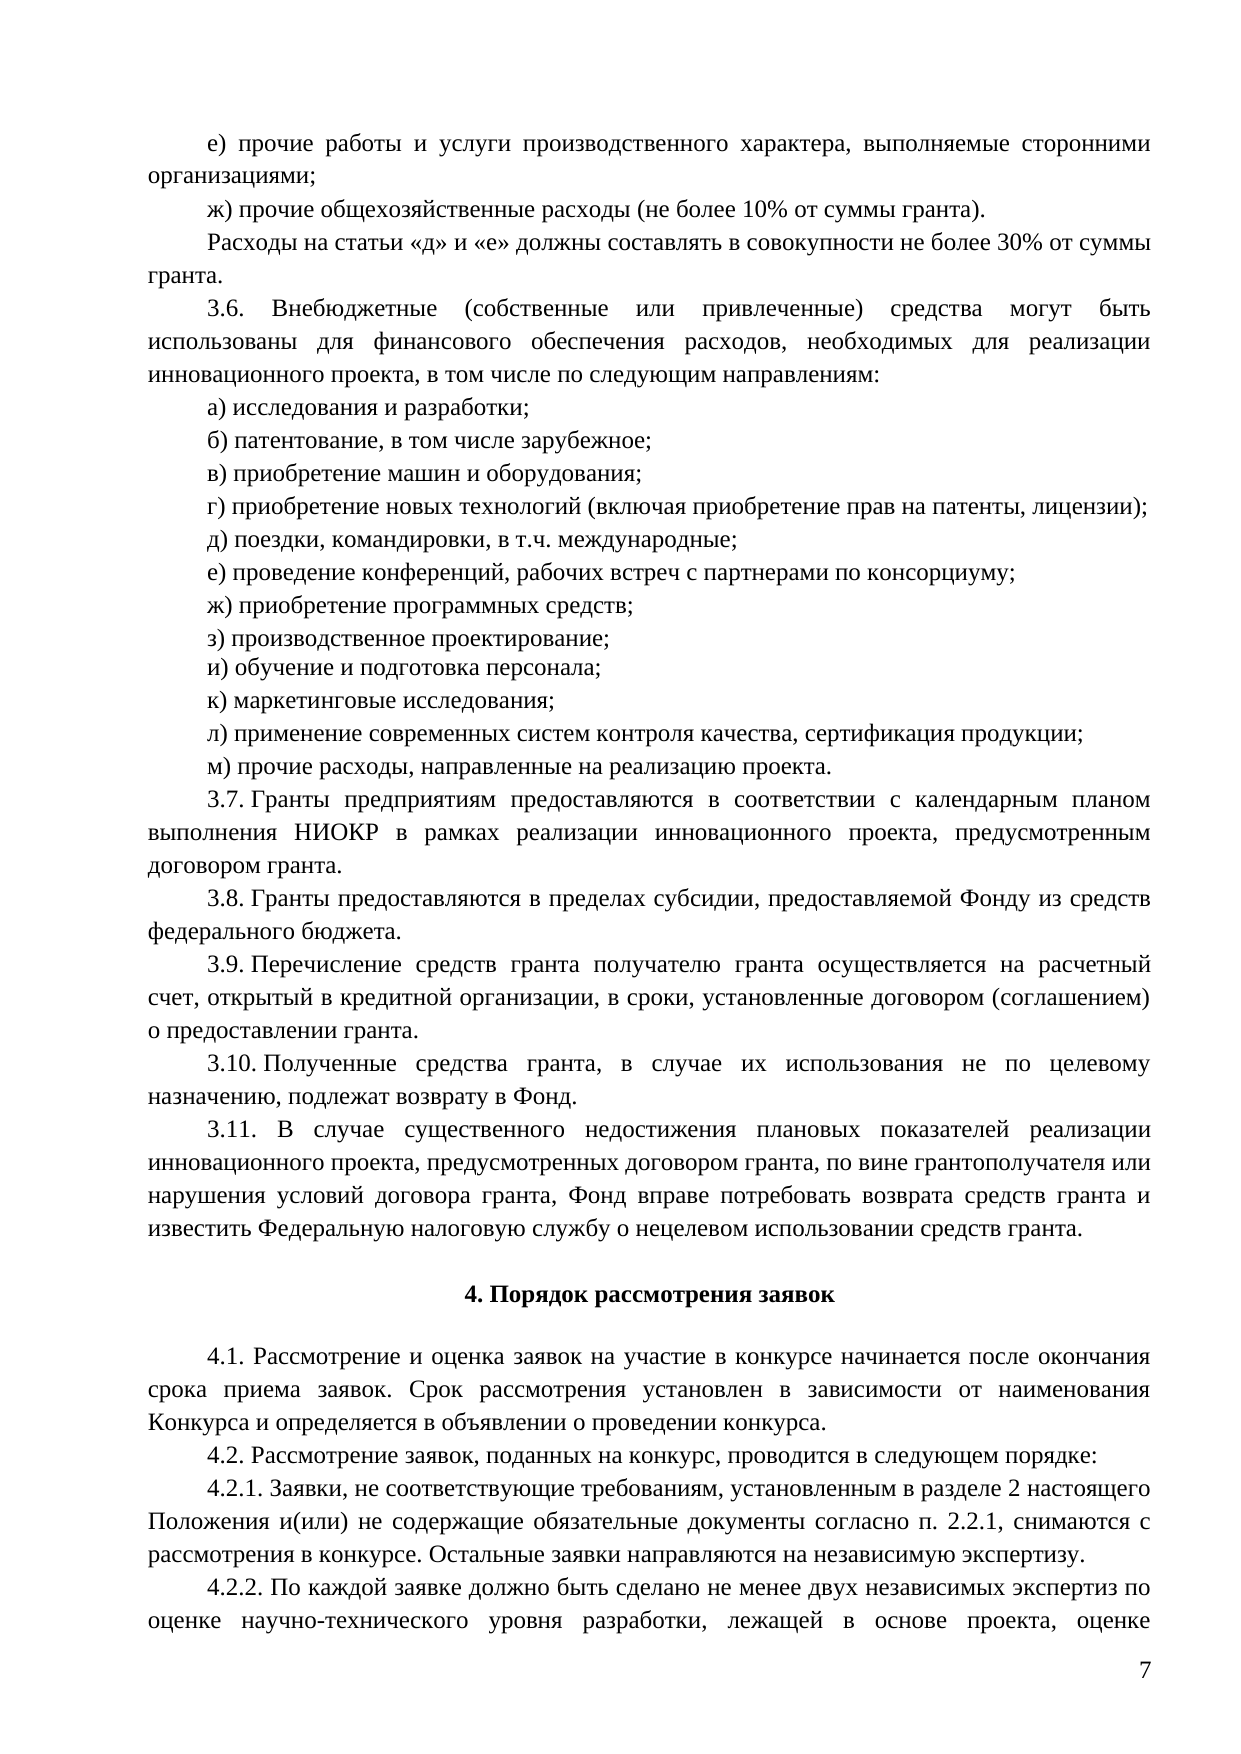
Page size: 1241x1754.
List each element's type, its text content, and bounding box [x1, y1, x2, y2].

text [148, 1572, 1152, 1634]
text 4.1. Рассмотрение и оценка заявок на участие в конкурсе начинается после окончания срока приема заявок. Срок рассмотрения установлен в зависимости от наименования Конкурса и определяется в объявлении о проведении конкурса. [148, 1341, 1152, 1436]
text 4.2. Рассмотрение заявок, поданных на конкурс, проводится в следующем порядке: [148, 1440, 1152, 1469]
text д) поездки, командировки, в т.ч. международные; [148, 524, 1152, 553]
text г) приобретение новых технологий (включая приобретение прав на патенты, лицензии); [148, 491, 1152, 519]
text ж) приобретение программных средств; [148, 590, 1152, 619]
text 3.7. Гранты предприятиям предоставляются в соответствии с календарным планом выполнения НИОКР в рамках реализации инновационного проекта, предусмотренным договором гранта. [148, 784, 1152, 878]
text ж) прочие общехозяйственные расходы (не более 10% от суммы гранта). [148, 194, 1152, 222]
text е) проведение конференций, рабочих встреч с партнерами по консорциуму; [148, 557, 1152, 586]
text 3.6. Внебюджетные (собственные или привлеченные) средства могут быть использованы для финансового обеспечения расходов, необходимых для реализации инновационного проекта, в том числе по следующим направлениям: [148, 293, 1152, 387]
text б) патентование, в том числе зарубежное; [148, 425, 1152, 453]
subtitle 4. Порядок рассмотрения заявок [148, 1279, 1152, 1308]
text е) прочие работы и услуги производственного характера, выполняемые сторонними организациями; [148, 128, 1152, 189]
text а) исследования и разработки; [148, 392, 1152, 421]
text и) обучение и подготовка персонала; [148, 652, 1152, 680]
text к) маркетинговые исследования; [148, 685, 1152, 713]
text 3.11. В случае существенного недостижения плановых показателей реализации инновационного проекта, предусмотренных договором гранта, по вине грантополучателя или нарушения условий договора гранта, Фонд вправе потребовать возврата средств гранта и известить Федеральную налоговую службу о нецелевом использовании средств гранта. [148, 1114, 1152, 1242]
text 3.8. Гранты предоставляются в пределах субсидии, предоставляемой Фонду из средств федерального бюджета. [148, 883, 1152, 944]
text л) применение современных систем контроля качества, сертификация продукции; [148, 718, 1152, 746]
text в) приобретение машин и оборудования; [148, 458, 1152, 487]
text 4.2.1. Заявки, не соответствующие требованиям, установленным в разделе 2 настоящего Положения и(или) не содержащие обязательные документы согласно п. 2.2.1, снимаются с рассмотрения в конкурсе. Остальные заявки направляются на независимую экспертизу. [148, 1473, 1152, 1568]
text Расходы на статьи «д» и «е» должны составлять в совокупности не более 30% от суммы гранта. [148, 227, 1152, 288]
text м) прочие расходы, направленные на реализацию проекта. [148, 751, 1152, 779]
text 3.9. Перечисление средств гранта получателю гранта осуществляется на расчетный счет, открытый в кредитной организации, в сроки, установленные договором (соглашением) о предоставлении гранта. [148, 949, 1152, 1044]
text 3.10. Полученные средства гранта, в случае их использования не по целевому назначению, подлежат возврату в Фонд. [148, 1048, 1152, 1110]
text з) производственное проектирование; [148, 623, 1152, 652]
